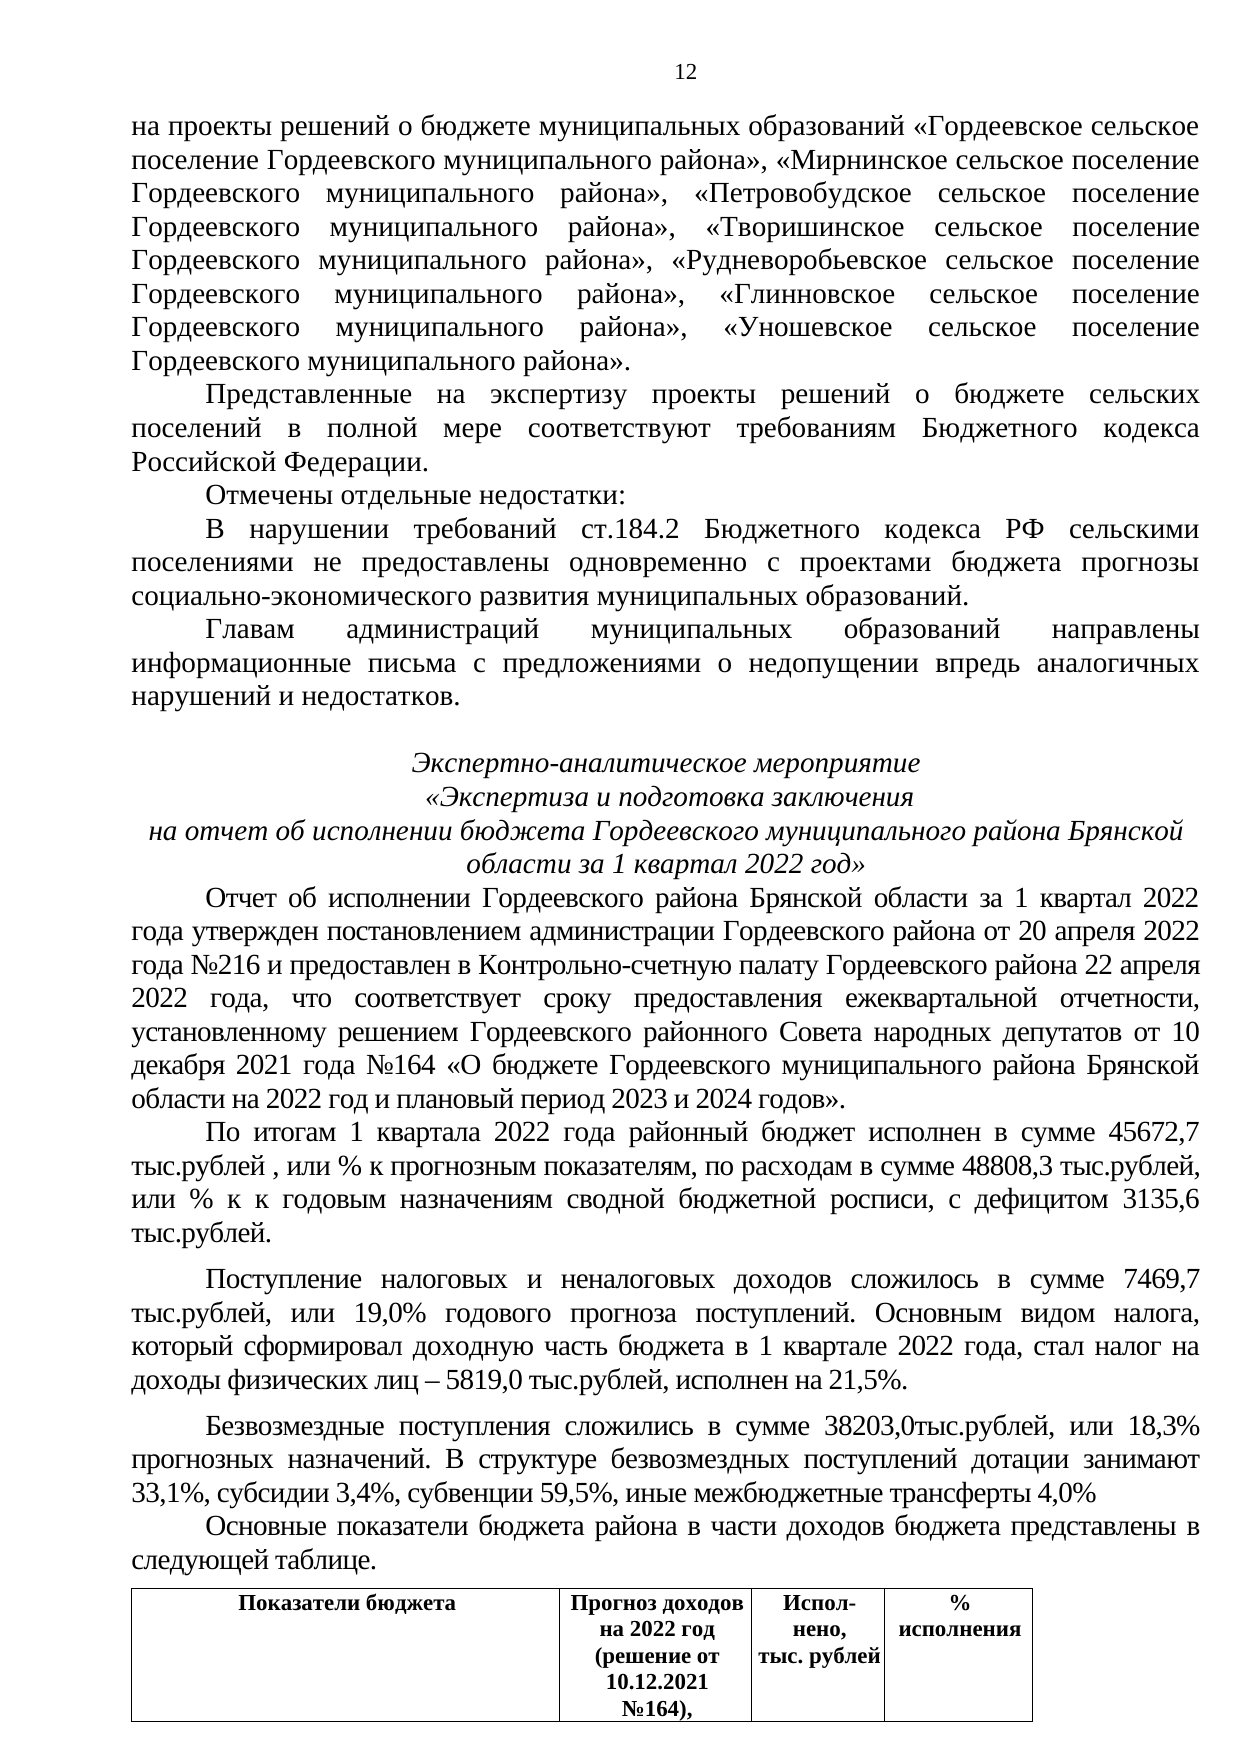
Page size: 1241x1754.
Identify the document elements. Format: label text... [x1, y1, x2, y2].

text Поступление налоговых и неналоговых доходов сложилось в сумме 7469,7 тыс.рублей, или 19,0% годового прогноза поступлений. Основным видом налога, который сформировал доходную часть бюджета в 1 квартале 2022 года, стал налог на доходы физических лиц – 5819,0 тыс.рублей, исполнен на 21,5%. [131, 1261, 1201, 1395]
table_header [752, 1589, 884, 1721]
text Отмечены отдельные недостатки: [131, 477, 1201, 511]
text Безвозмездные поступления сложились в сумме 38203,0тыс.рублей, или 18,3% прогнозных назначений. В структуре безвозмездных поступлений дотации занимают 33,1%, субсидии 3,4%, субвенции 59,5%, иные межбюджетные трансферты 4,0% [131, 1408, 1201, 1508]
table_header % исполнения [885, 1589, 1032, 1721]
text «Экспертиза и подготовка заключения [131, 779, 1201, 813]
text Представленные на экспертизу проекты решений о бюджете сельских поселений в полной мере соответствуют требованиям Бюджетного кодекса Российской Федерации. [131, 377, 1201, 477]
text на отчет об исполнении бюджета Гордеевского муниципального района Брянской области за 1 квартал 2022 год» [131, 813, 1201, 880]
table_header Показатели бюджета [132, 1589, 559, 1721]
text По итогам 1 квартала 2022 года районный бюджет исполнен в сумме 45672,7 тыс.рублей , или % к прогнозным показателям, по расходам в сумме 48808,3 тыс.рублей, или % к к годовым назначениям сводной бюджетной росписи, с дефицитом 3135,6 тыс.рублей. [131, 1114, 1201, 1249]
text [131, 108, 1201, 377]
text Отчет об исполнении Гордеевского района Брянской области за 1 квартал 2022 года утвержден постановлением администрации Гордеевского района от 20 апреля 2022 года №216 и предоставлен в Контрольно-счетную палату Гордеевского района 22 апреля 2022 года, что соответствует сроку предоставления ежеквартальной отчетности, установленному решением Гордеевского районного Совета народных депутатов от 10 декабря 2021 года №164 «О бюджете Гордеевского муниципального района Брянской области на 2022 год и плановый период 2023 и 2024 годов». [131, 880, 1201, 1114]
text В нарушении требований ст.184.2 Бюджетного кодекса РФ сельскими поселениями не предоставлены одновременно с проектами бюджета прогнозы социально-экономического развития муниципальных образований. [131, 511, 1201, 611]
text Экспертно-аналитическое мероприятие [131, 746, 1201, 779]
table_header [560, 1589, 751, 1721]
text Главам администраций муниципальных образований направлены информационные письма с предложениями о недопущении впредь аналогичных нарушений и недостатков. [131, 611, 1201, 712]
text Основные показатели бюджета района в части доходов бюджета представлены в следующей таблице. [131, 1508, 1201, 1576]
